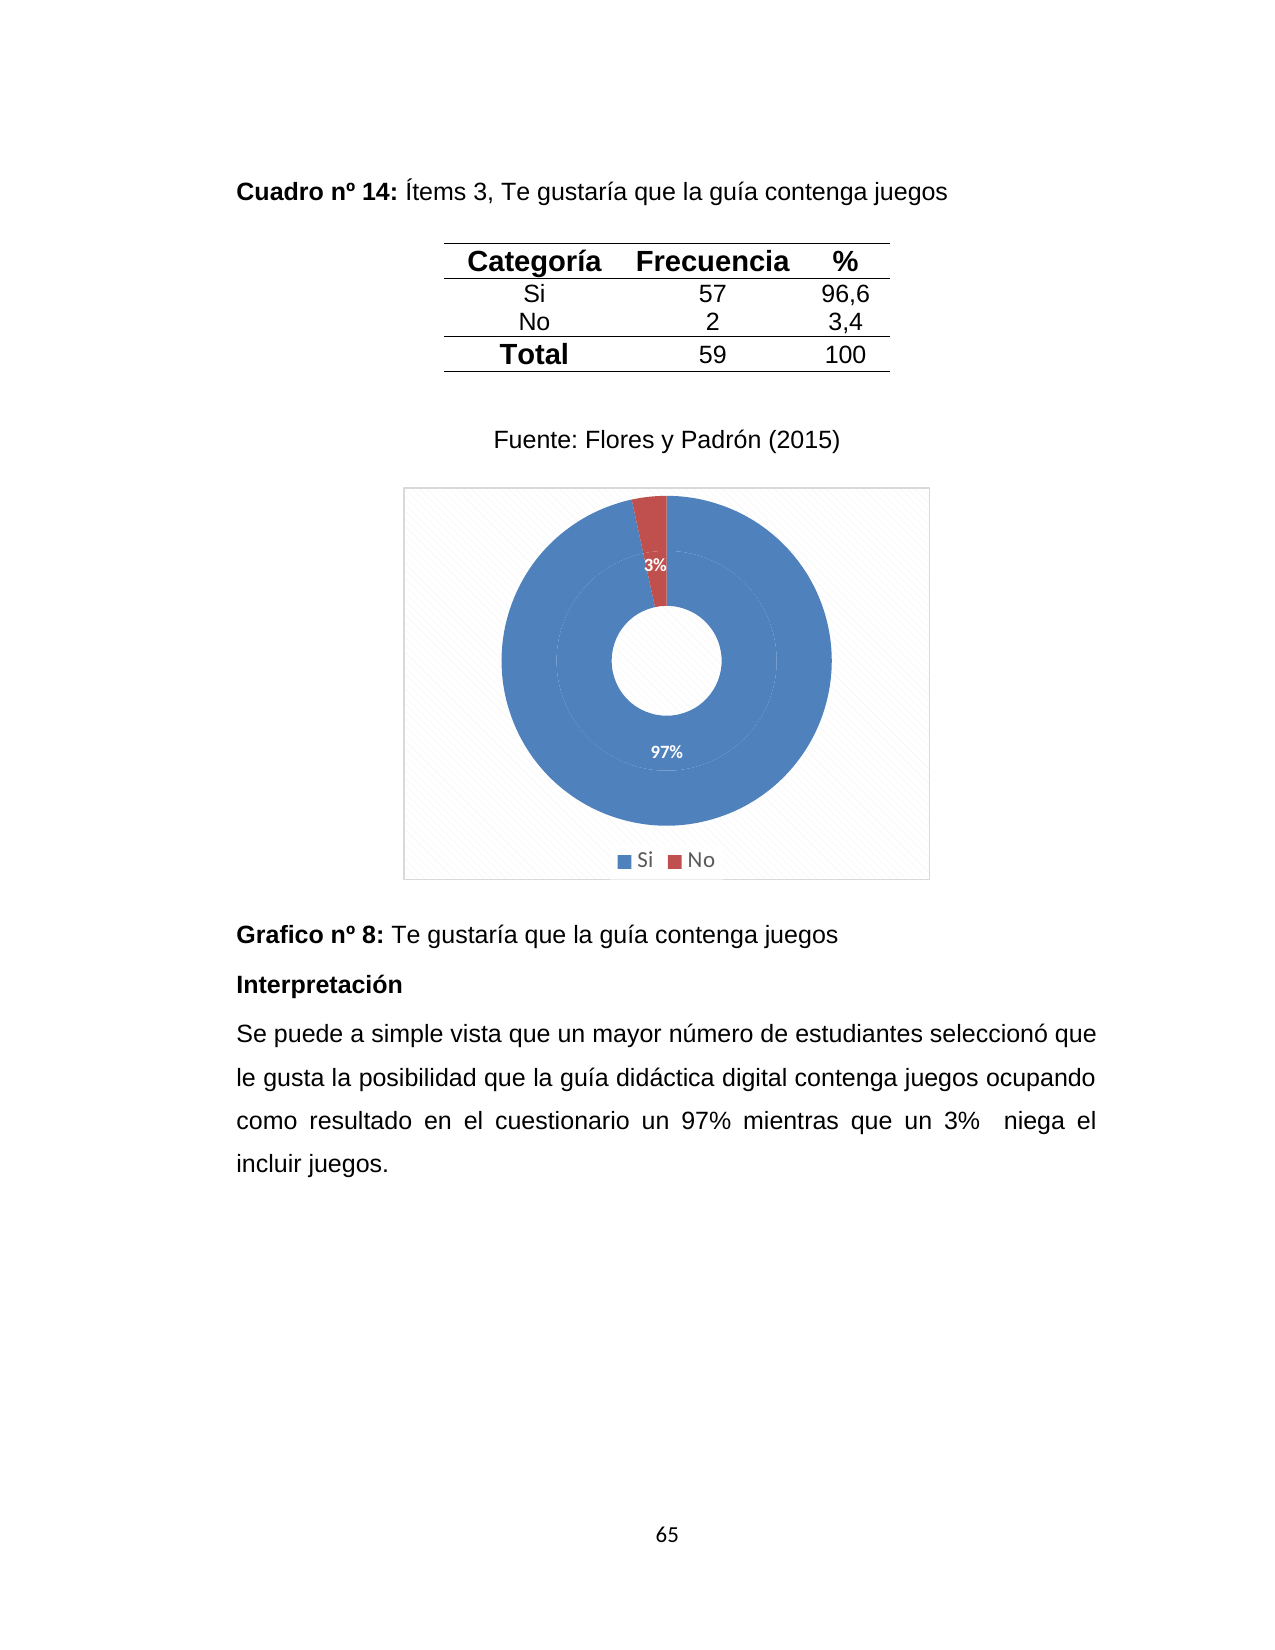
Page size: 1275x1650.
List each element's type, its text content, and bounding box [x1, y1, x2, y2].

text Se puede a simple vista que un mayor número de estudiantes seleccionó que le gusta la posibilidad que la guía didáctica digital contenga juegos ocupando como resultado en el cuestionario un 97% mientras que un 3% niega el incluir juegos. [236, 1019, 1098, 1177]
table_header Categoría [444, 244, 624, 278]
text Cuadro nº 14: Ítems 3, Te gustaría que la guía contenga juegos [236, 177, 1098, 206]
table_cell 59 [624, 337, 801, 371]
table_cell 57 [624, 279, 801, 307]
table_cell 100 [801, 337, 890, 371]
text Grafico nº 8: Te gustaría que la guía contenga juegos [236, 920, 1098, 949]
table_cell No [444, 308, 624, 336]
table_cell 96,6 [801, 279, 890, 307]
table_cell Total [444, 337, 624, 371]
text Fuente: Flores y Padrón (2015) [236, 425, 1098, 454]
table_header Frecuencia [624, 244, 801, 278]
table_cell 3,4 [801, 308, 890, 336]
table_cell Si [444, 279, 624, 307]
table_header % [801, 244, 890, 278]
table_cell 2 [624, 308, 801, 336]
text Interpretación [236, 970, 1098, 998]
